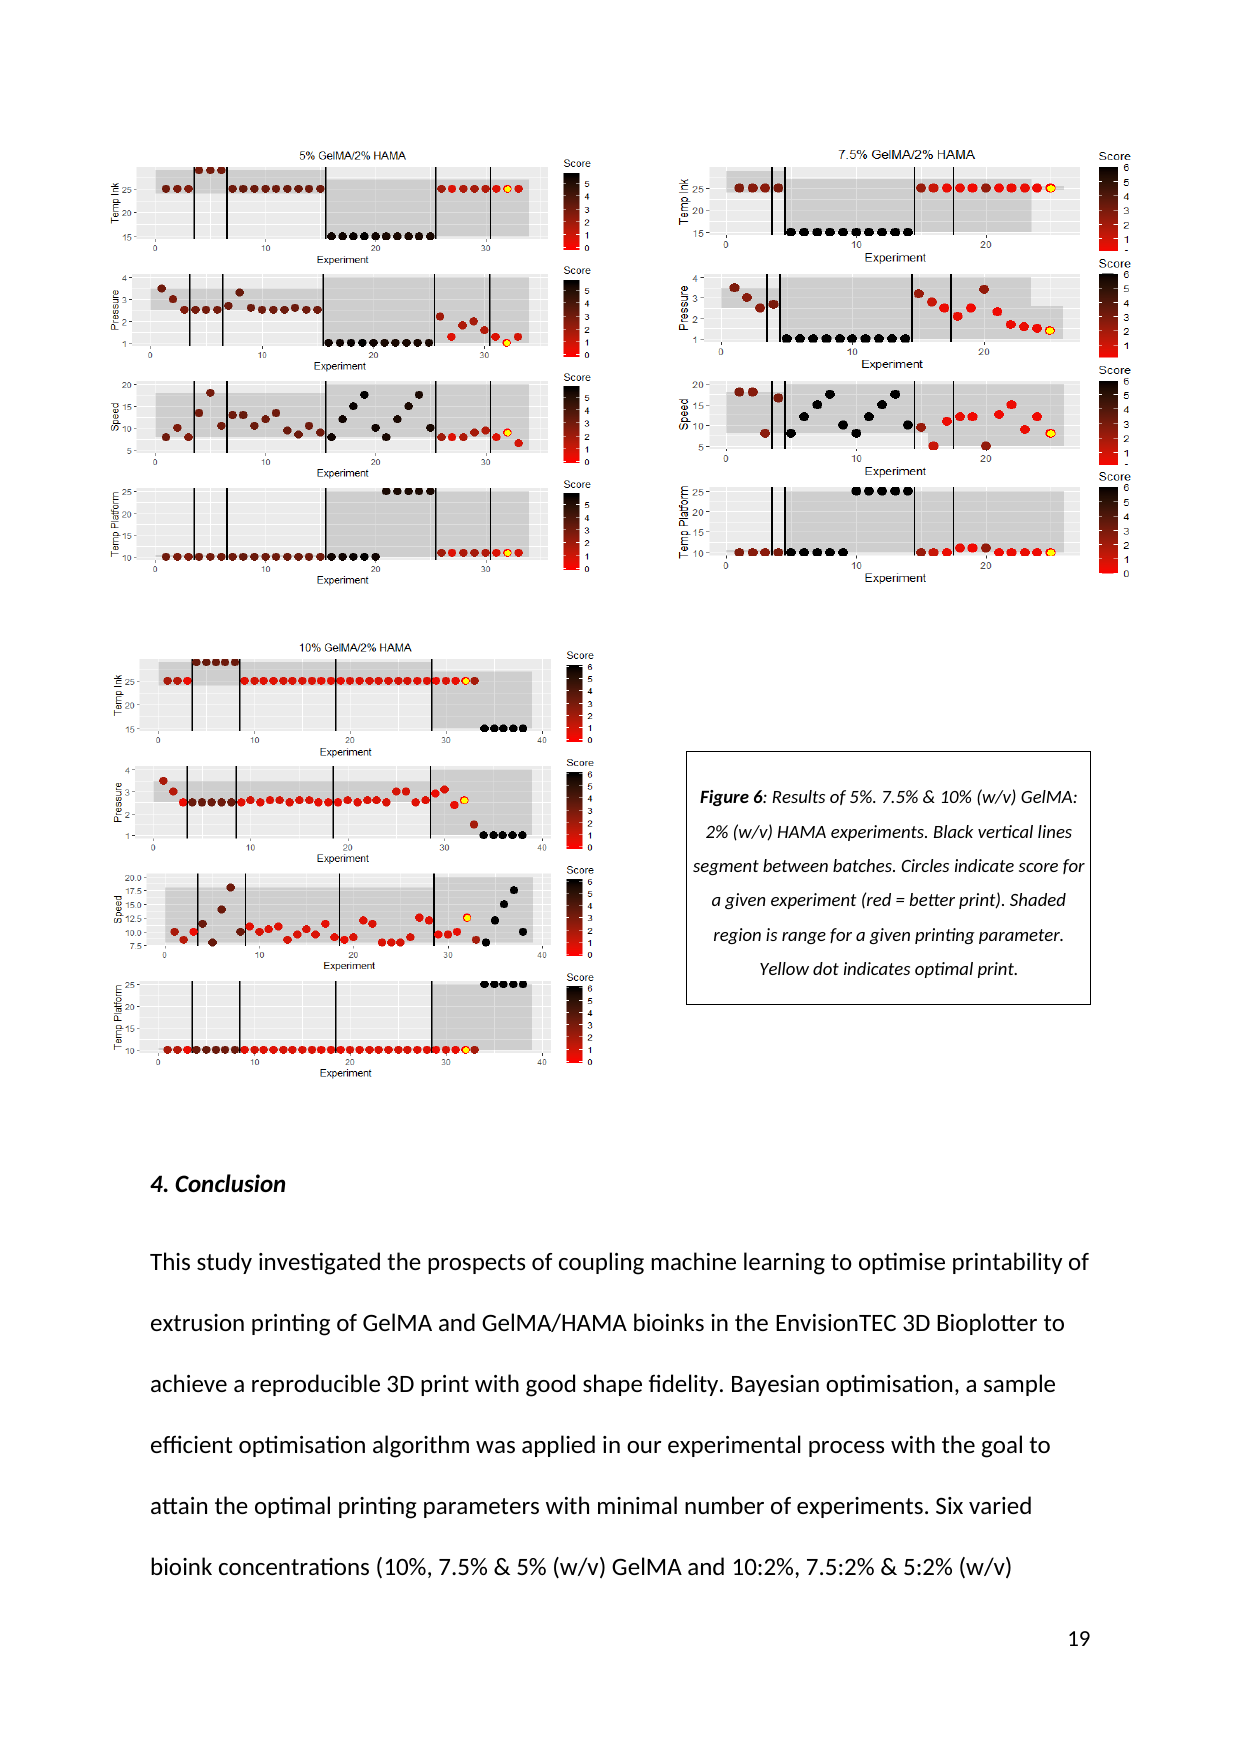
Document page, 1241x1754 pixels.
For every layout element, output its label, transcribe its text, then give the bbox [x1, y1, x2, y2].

picture [104, 147, 601, 590]
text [150, 1246, 1090, 1581]
text 4. Conclusion [150, 1168, 1090, 1198]
picture [107, 639, 604, 1083]
picture [671, 145, 1143, 589]
